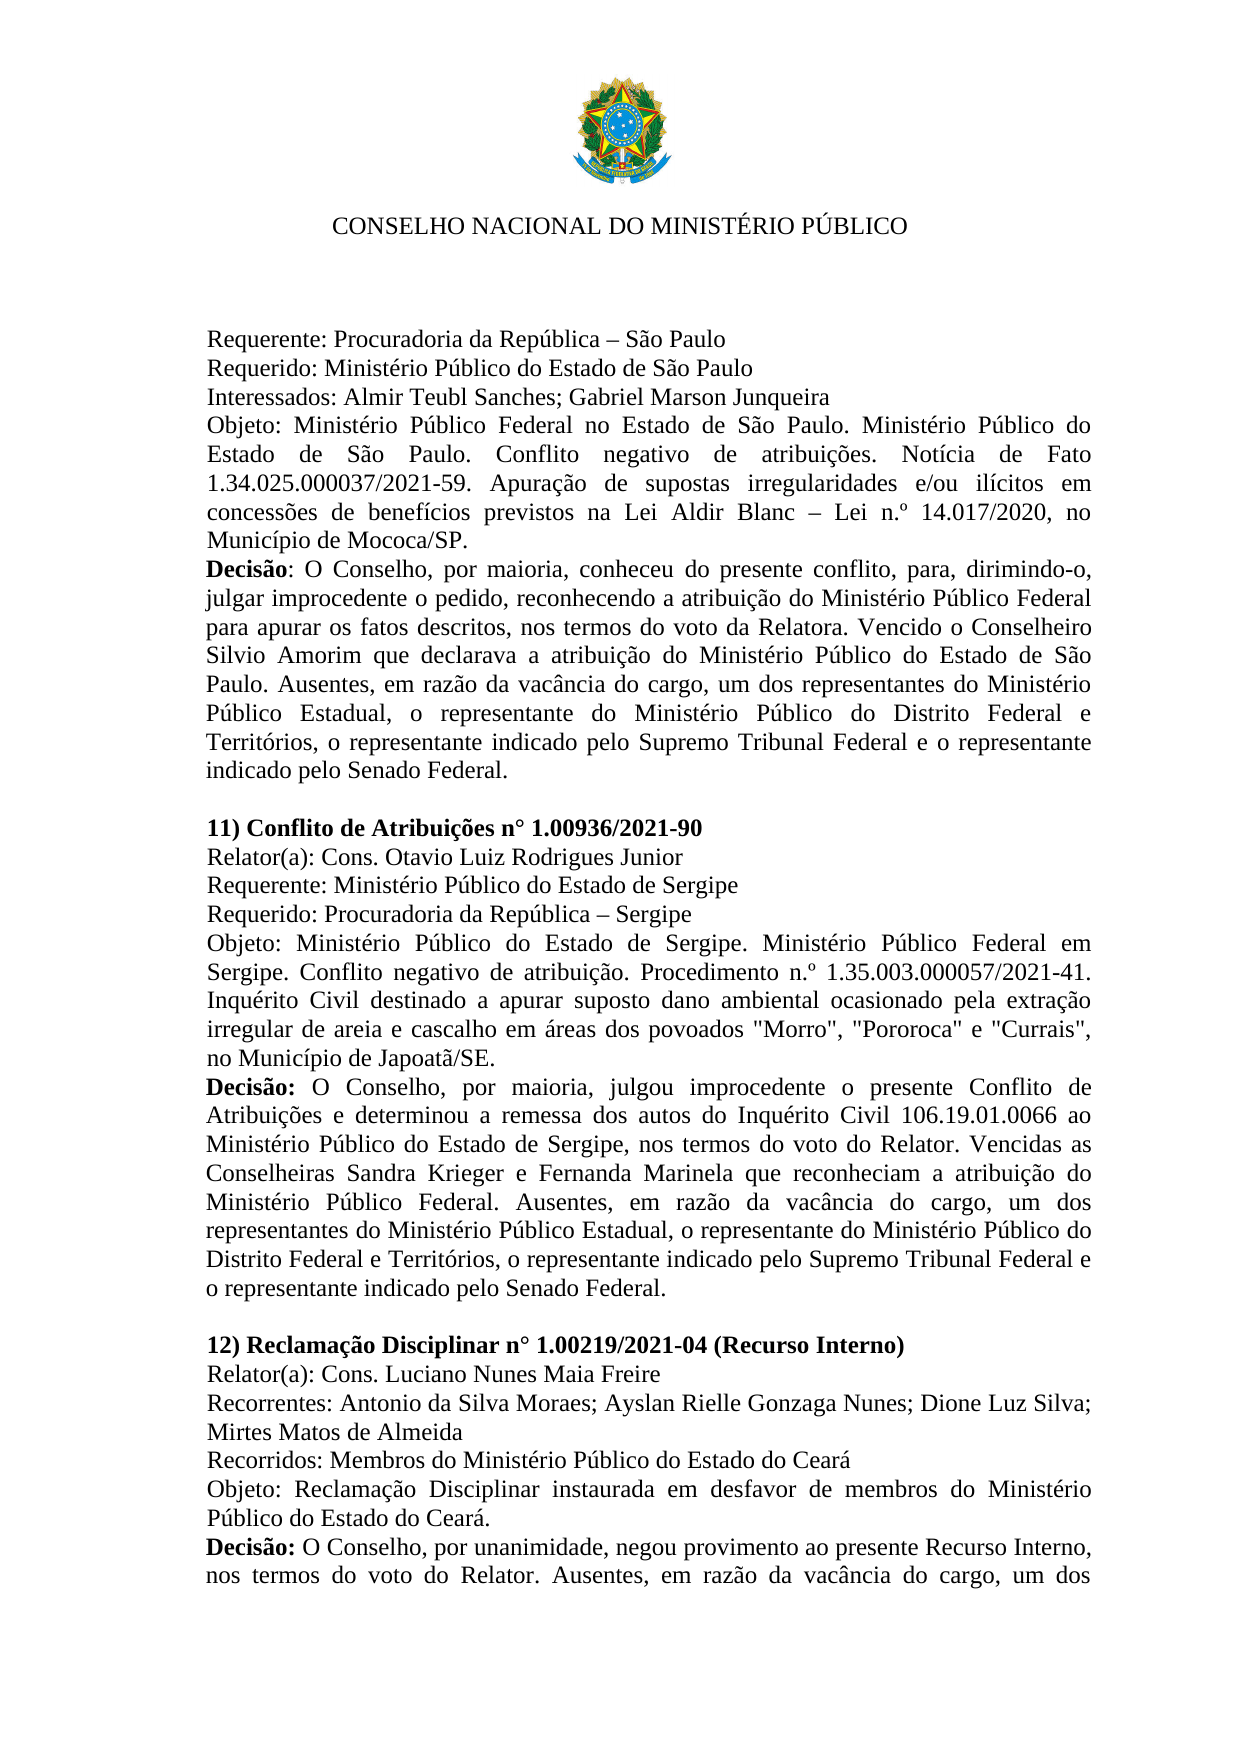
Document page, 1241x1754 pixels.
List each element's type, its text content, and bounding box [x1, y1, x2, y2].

text Recorrentes: Antonio da Silva Moraes; Ayslan Rielle Gonzaga Nunes; Dione Luz Silva; Mirtes Matos de Almeida [207, 1388, 1093, 1446]
text Decisão: O Conselho, por maioria, julgou improcedente o presente Conflito de Atribuições e determinou a remessa dos autos do Inquérito Civil 106.19.01.0066 ao Ministério Público do Estado de Sergipe, nos termos do voto do Relator. Vencidas as Conselheiras Sandra Krieger e Fernanda Marinela que reconheciam a atribuição do Ministério Público Federal. Ausentes, em razão da vacância do cargo, um dos representantes do Ministério Público Estadual, o representante do Ministério Público do Distrito Federal e Territórios, o representante indicado pelo Supremo Tribunal Federal e o representante indicado pelo Senado Federal. [206, 1072, 1093, 1302]
text Requerido: Procuradoria da República – Sergipe [207, 899, 1093, 928]
text Objeto: Ministério Público do Estado de Sergipe. Ministério Público Federal em Sergipe. Conflito negativo de atribuição. Procedimento n.º 1.35.003.000057/2021-41. Inquérito Civil destinado a apurar suposto dano ambiental ocasionado pela extração irregular de areia e cascalho em áreas dos povoados "Morro", "Pororoca" e "Currais", no Município de Japoatã/SE. [207, 928, 1093, 1072]
text Objeto: Ministério Público Federal no Estado de São Paulo. Ministério Público do Estado de São Paulo. Conflito negativo de atribuições. Notícia de Fato 1.34.025.000037/2021-59. Apuração de supostas irregularidades e/ou ilícitos em concessões de benefícios previstos na Lei Aldir Blanc – Lei n.º 14.017/2020, no Município de Mococa/SP. [207, 411, 1093, 554]
text Interessados: Almir Teubl Sanches; Gabriel Marson Junqueira [207, 382, 1093, 411]
text Requerente: Ministério Público do Estado de Sergipe [207, 871, 1093, 899]
text Relator(a): Cons. Otavio Luiz Rodrigues Junior [207, 842, 1093, 871]
text Decisão: O Conselho, por maioria, conheceu do presente conflito, para, dirimindo-o, julgar improcedente o pedido, reconhecendo a atribuição do Ministério Público Federal para apurar os fatos descritos, nos termos do voto da Relatora. Vencido o Conselheiro Silvio Amorim que declarava a atribuição do Ministério Público do Estado de São Paulo. Ausentes, em razão da vacância do cargo, um dos representantes do Ministério Público Estadual, o representante do Ministério Público do Distrito Federal e Territórios, o representante indicado pelo Supremo Tribunal Federal e o representante indicado pelo Senado Federal. [206, 554, 1093, 784]
text Objeto: Reclamação Disciplinar instaurada em desfavor de membros do Ministério Público do Estado do Ceará. [207, 1474, 1093, 1532]
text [206, 1532, 1093, 1589]
text Recorridos: Membros do Ministério Público do Estado do Ceará [207, 1446, 1093, 1474]
text Requerido: Ministério Público do Estado de São Paulo [207, 353, 1093, 382]
text 12) Reclamação Disciplinar n° 1.00219/2021-04 (Recurso Interno) [207, 1331, 1093, 1359]
text Relator(a): Cons. Luciano Nunes Maia Freire [207, 1359, 1093, 1388]
text 11) Conflito de Atribuições n° 1.00936/2021-90 [207, 813, 1093, 842]
text Requerente: Procuradoria da República – São Paulo [207, 324, 1093, 353]
